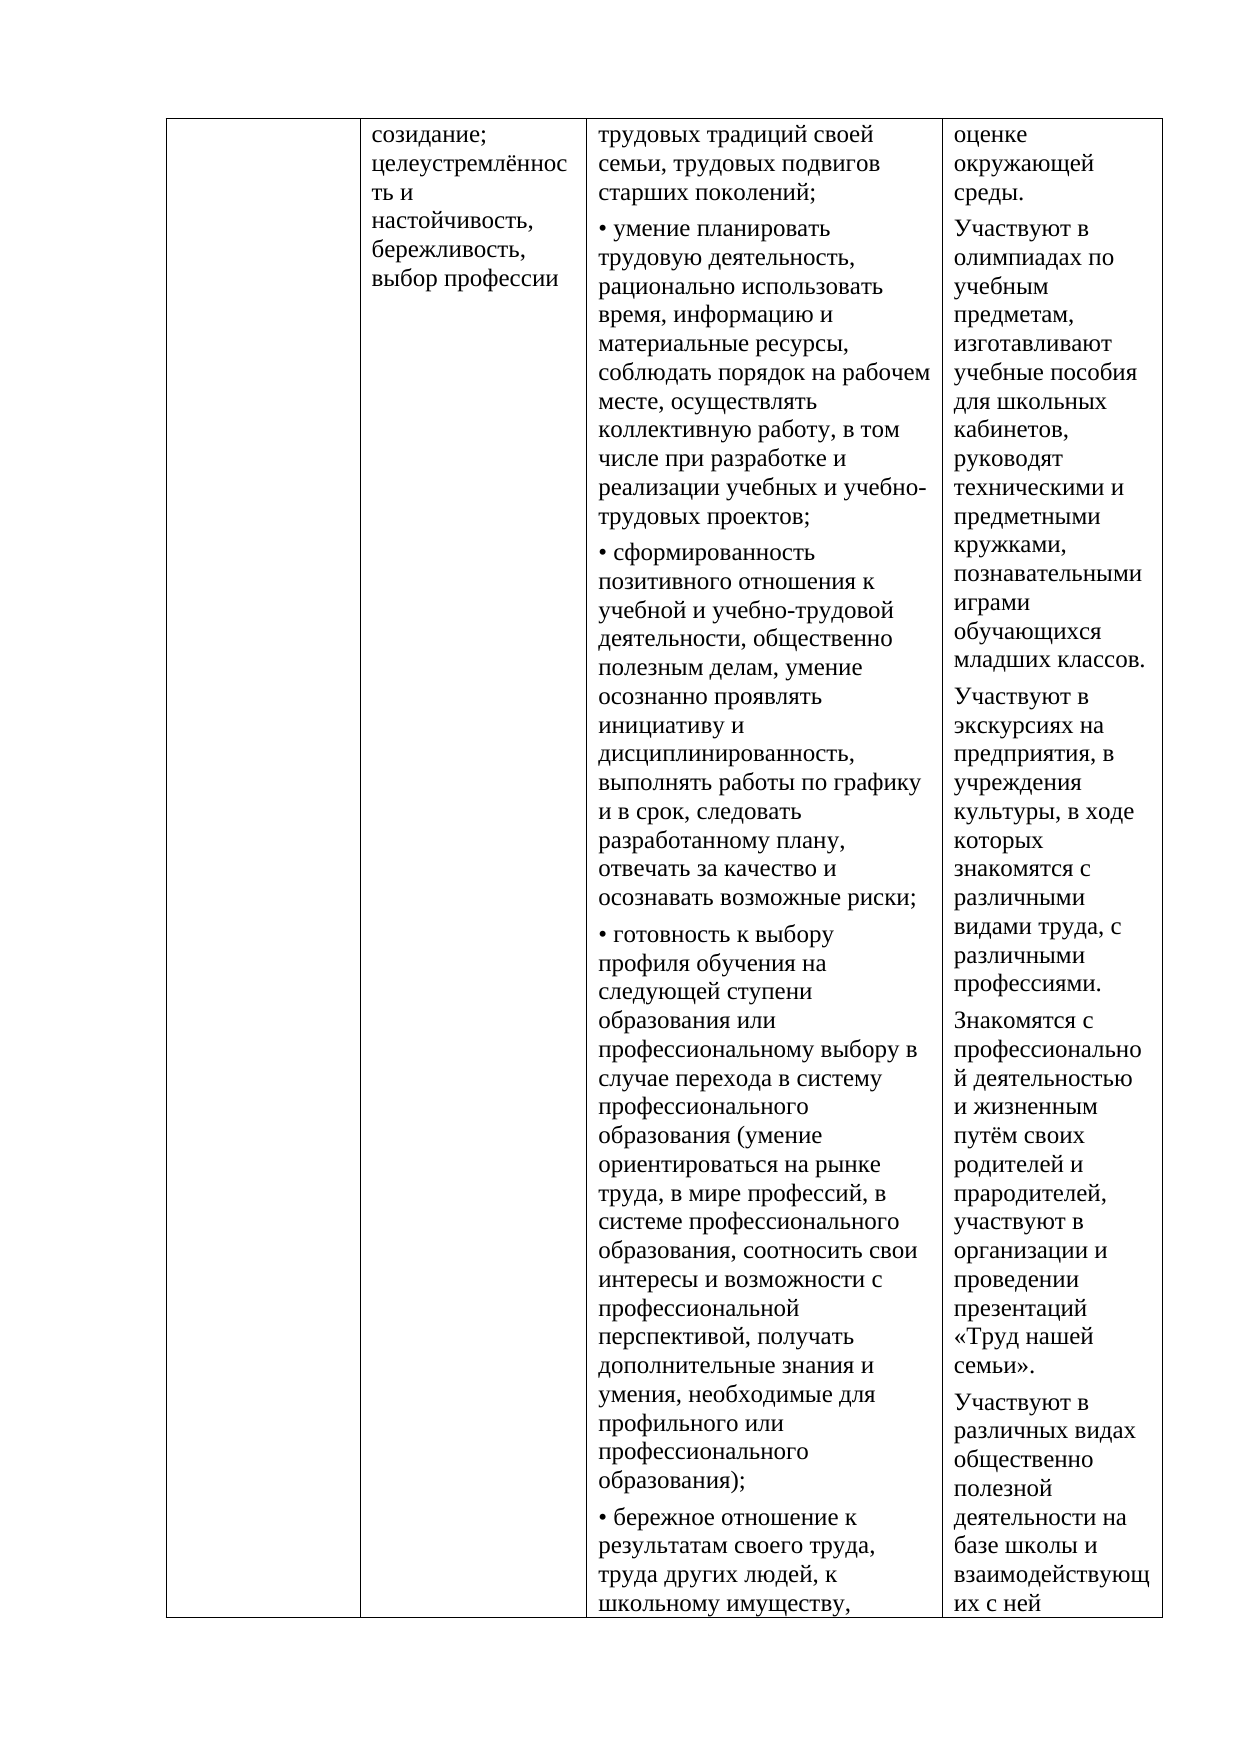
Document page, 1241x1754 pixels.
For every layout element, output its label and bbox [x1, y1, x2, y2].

table_cell [167, 119, 360, 1617]
table_cell [361, 119, 586, 1617]
table_cell [587, 119, 942, 1617]
table_cell [943, 119, 1162, 1617]
